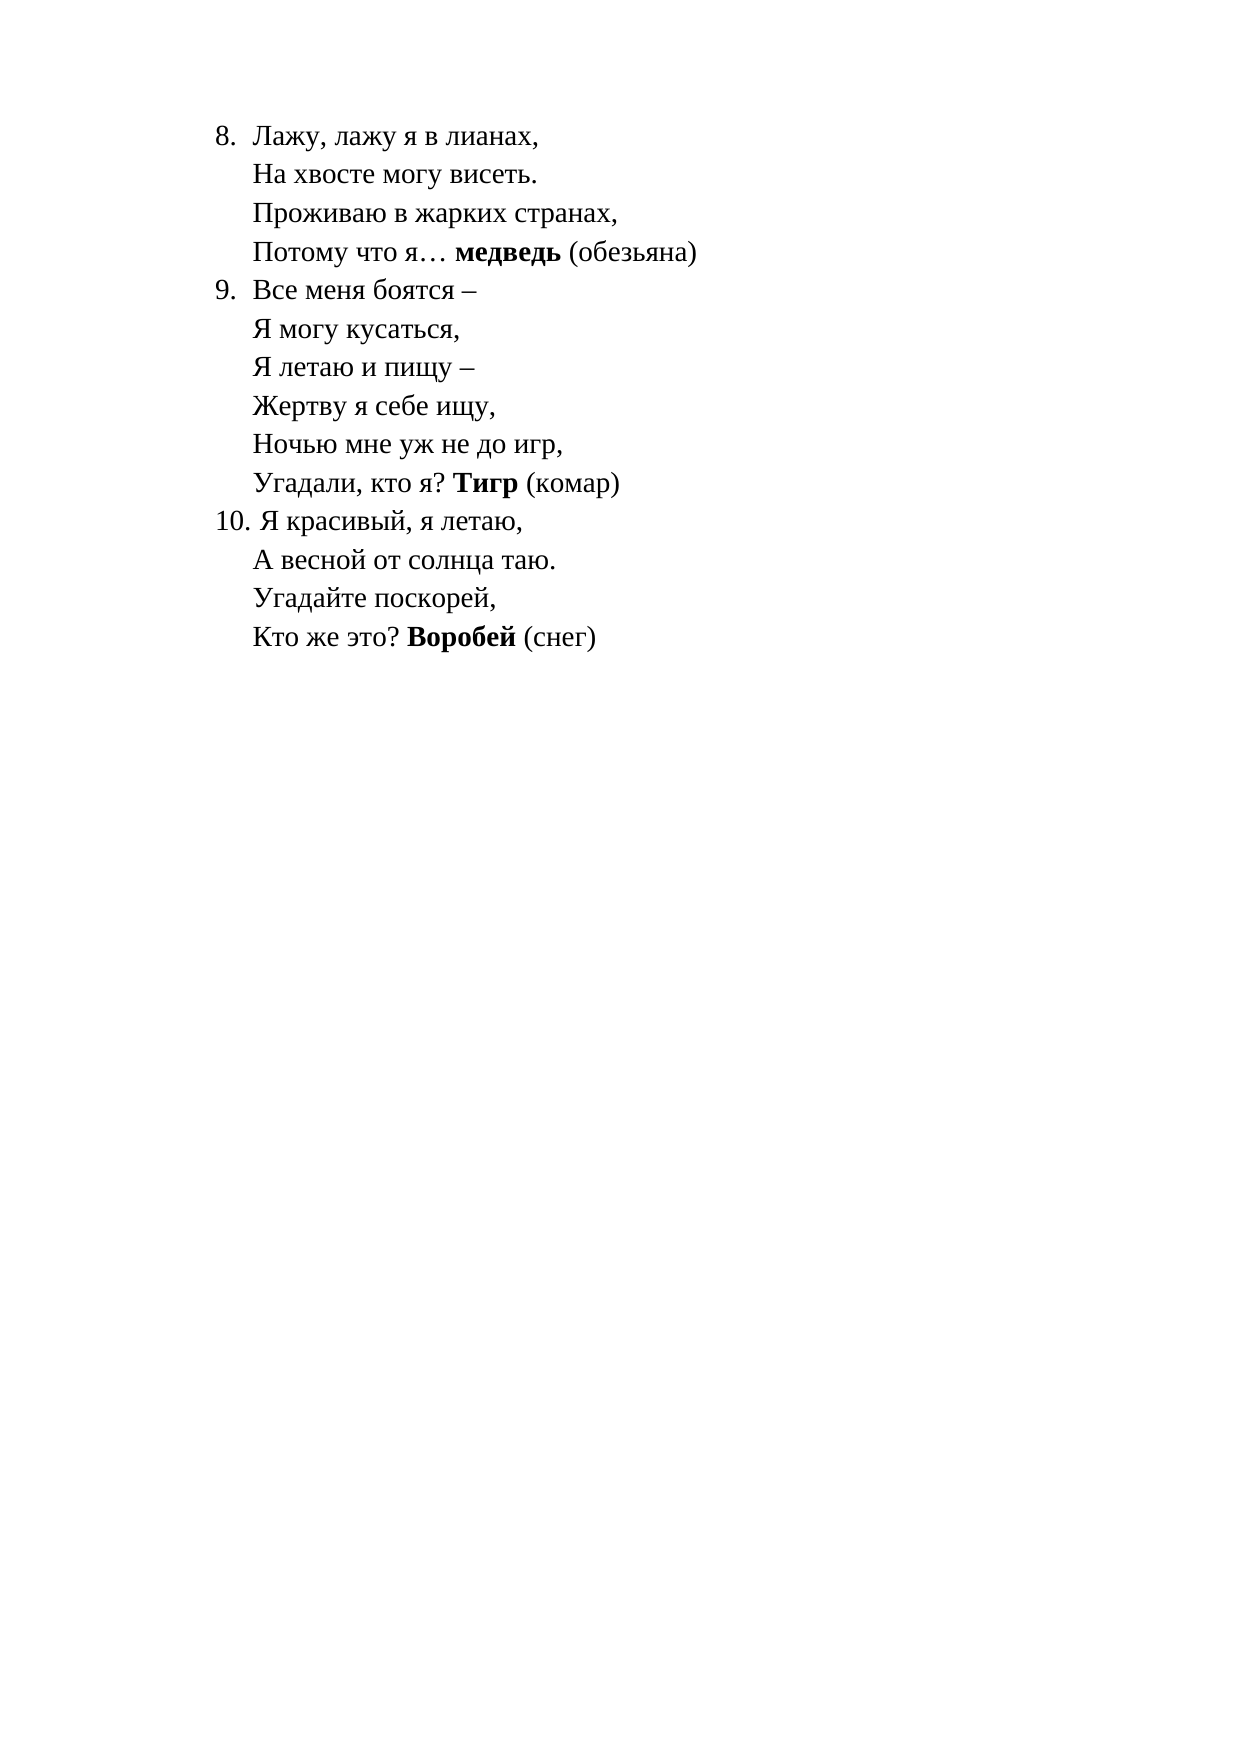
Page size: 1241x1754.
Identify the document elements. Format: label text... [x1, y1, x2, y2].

list На хвосте могу висеть. [252, 157, 1152, 190]
list Все меня боятся – [215, 272, 1152, 306]
list А весной от солнца таю. [252, 542, 1152, 576]
list Угадайте поскорей, [252, 581, 1152, 614]
list Я могу кусаться, [252, 311, 1152, 344]
list Я летаю и пищу – [252, 349, 1152, 383]
list Ночью мне уж не до игр, [252, 426, 1152, 460]
list Потому что я… медведь (обезьяна) [252, 234, 1152, 267]
list Я красивый, я летаю, [215, 503, 1152, 537]
list Жертву я себе ищу, [252, 388, 1152, 421]
list Угадали, кто я? Тигр (комар) [252, 465, 1152, 498]
list Лажу, лажу я в лианах, [215, 118, 1152, 152]
list Кто же это? Воробей (снег) [252, 619, 1152, 653]
list Проживаю в жарких странах, [252, 195, 1152, 229]
